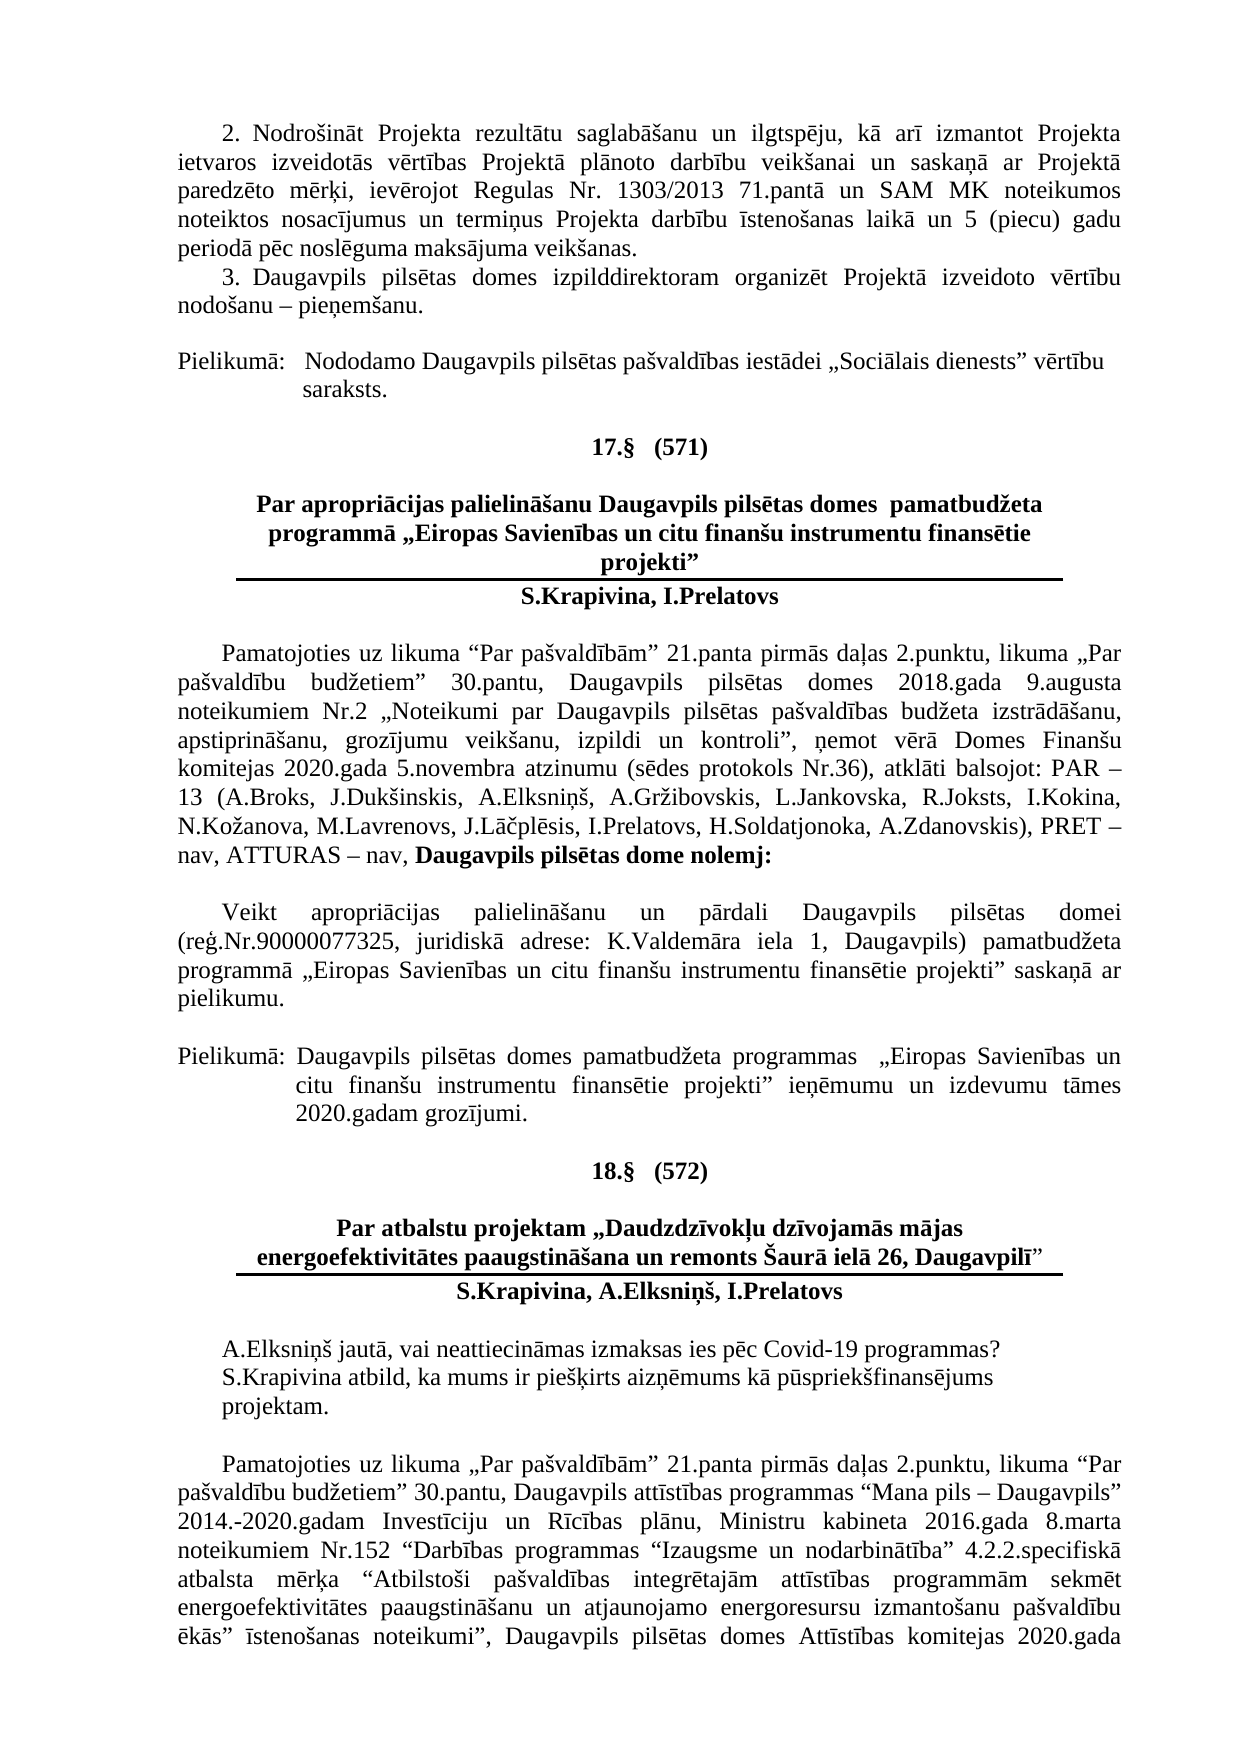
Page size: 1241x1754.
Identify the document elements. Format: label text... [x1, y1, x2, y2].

text S.Krapivina, I.Prelatovs [236, 581, 1063, 610]
text Par apropriācijas palielināšanu Daugavpils pilsētas domes pamatbudžeta programmā „Eiropas Savienības un citu finanšu instrumentu finansētie projekti” [236, 489, 1063, 578]
list Daugavpils pilsētas domes izpilddirektoram organizēt Projektā izveidoto vērtību nodošanu – pieņemšanu. [177, 262, 1122, 319]
text Pamatojoties uz likuma “Par pašvaldībām” 21.panta pirmās daļas 2.punktu, likuma „Par pašvaldību budžetiem” 30.pantu, Daugavpils pilsētas domes 2018.gada 9.augusta noteikumiem Nr.2 „Noteikumi par Daugavpils pilsētas pašvaldības budžeta izstrādāšanu, apstiprināšanu, grozījumu veikšanu, izpildi un kontroli”, ņemot vērā Domes Finanšu komitejas 2020.gada 5.novembra atzinumu (sēdes protokols Nr.36), atklāti balsojot: PAR – 13 (A.Broks, J.Dukšinskis, A.Elksniņš, A.Gržibovskis, L.Jankovska, R.Joksts, I.Kokina, N.Kožanova, M.Lavrenovs, J.Lāčplēsis, I.Prelatovs, H.Soldatjonoka, A.Zdanovskis), PRET – nav, ATTURAS – nav, Daugavpils pilsētas dome nolemj: [177, 638, 1122, 868]
text Par atbalstu projektam „Daudzdzīvokļu dzīvojamās mājas energoefektivitātes paaugstināšana un remonts Šaurā ielā 26, Daugavpilī” [236, 1213, 1063, 1273]
text Pielikumā: Nododamo Daugavpils pilsētas pašvaldības iestādei „Sociālais dienests” vērtību [177, 346, 1122, 374]
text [177, 1449, 1122, 1650]
text Pielikumā: Daugavpils pilsētas domes pamatbudžeta programmas „Eiropas Savienības un citu finanšu instrumentu finansētie projekti” ieņēmumu un izdevumu tāmes 2020.gadam grozījumi. [177, 1041, 1122, 1127]
text A.Elksniņš jautā, vai neattiecināmas izmaksas ies pēc Covid-19 programmas? [222, 1334, 1063, 1362]
text S.Krapivina atbild, ka mums ir piešķirts aizņēmums kā pūspriekšfinansējums projektam. [222, 1362, 1063, 1420]
text Veikt apropriācijas palielināšanu un pārdali Daugavpils pilsētas domei (reģ.Nr.90000077325, juridiskā adrese: K.Valdemāra iela 1, Daugavpils) pamatbudžeta programmā „Eiropas Savienības un citu finanšu instrumentu finansētie projekti” saskaņā ar pielikumu. [177, 897, 1122, 1012]
list Nodrošināt Projekta rezultātu saglabāšanu un ilgtspēju, kā arī izmantot Projekta ietvaros izveidotās vērtības Projektā plānoto darbību veikšanai un saskaņā ar Projektā paredzēto mērķi, ievērojot Regulas Nr. 1303/2013 71.pantā un SAM MK noteikumos noteiktos nosacījumus un termiņus Projekta darbību īstenošanas laikā un 5 (piecu) gadu periodā pēc noslēguma maksājuma veikšanas. [177, 118, 1122, 262]
text saraksts. [177, 374, 1122, 403]
text 18.§ (572) [177, 1156, 1122, 1185]
text 17.§ (571) [177, 432, 1122, 461]
text S.Krapivina, A.Elksniņš, I.Prelatovs [236, 1276, 1063, 1305]
